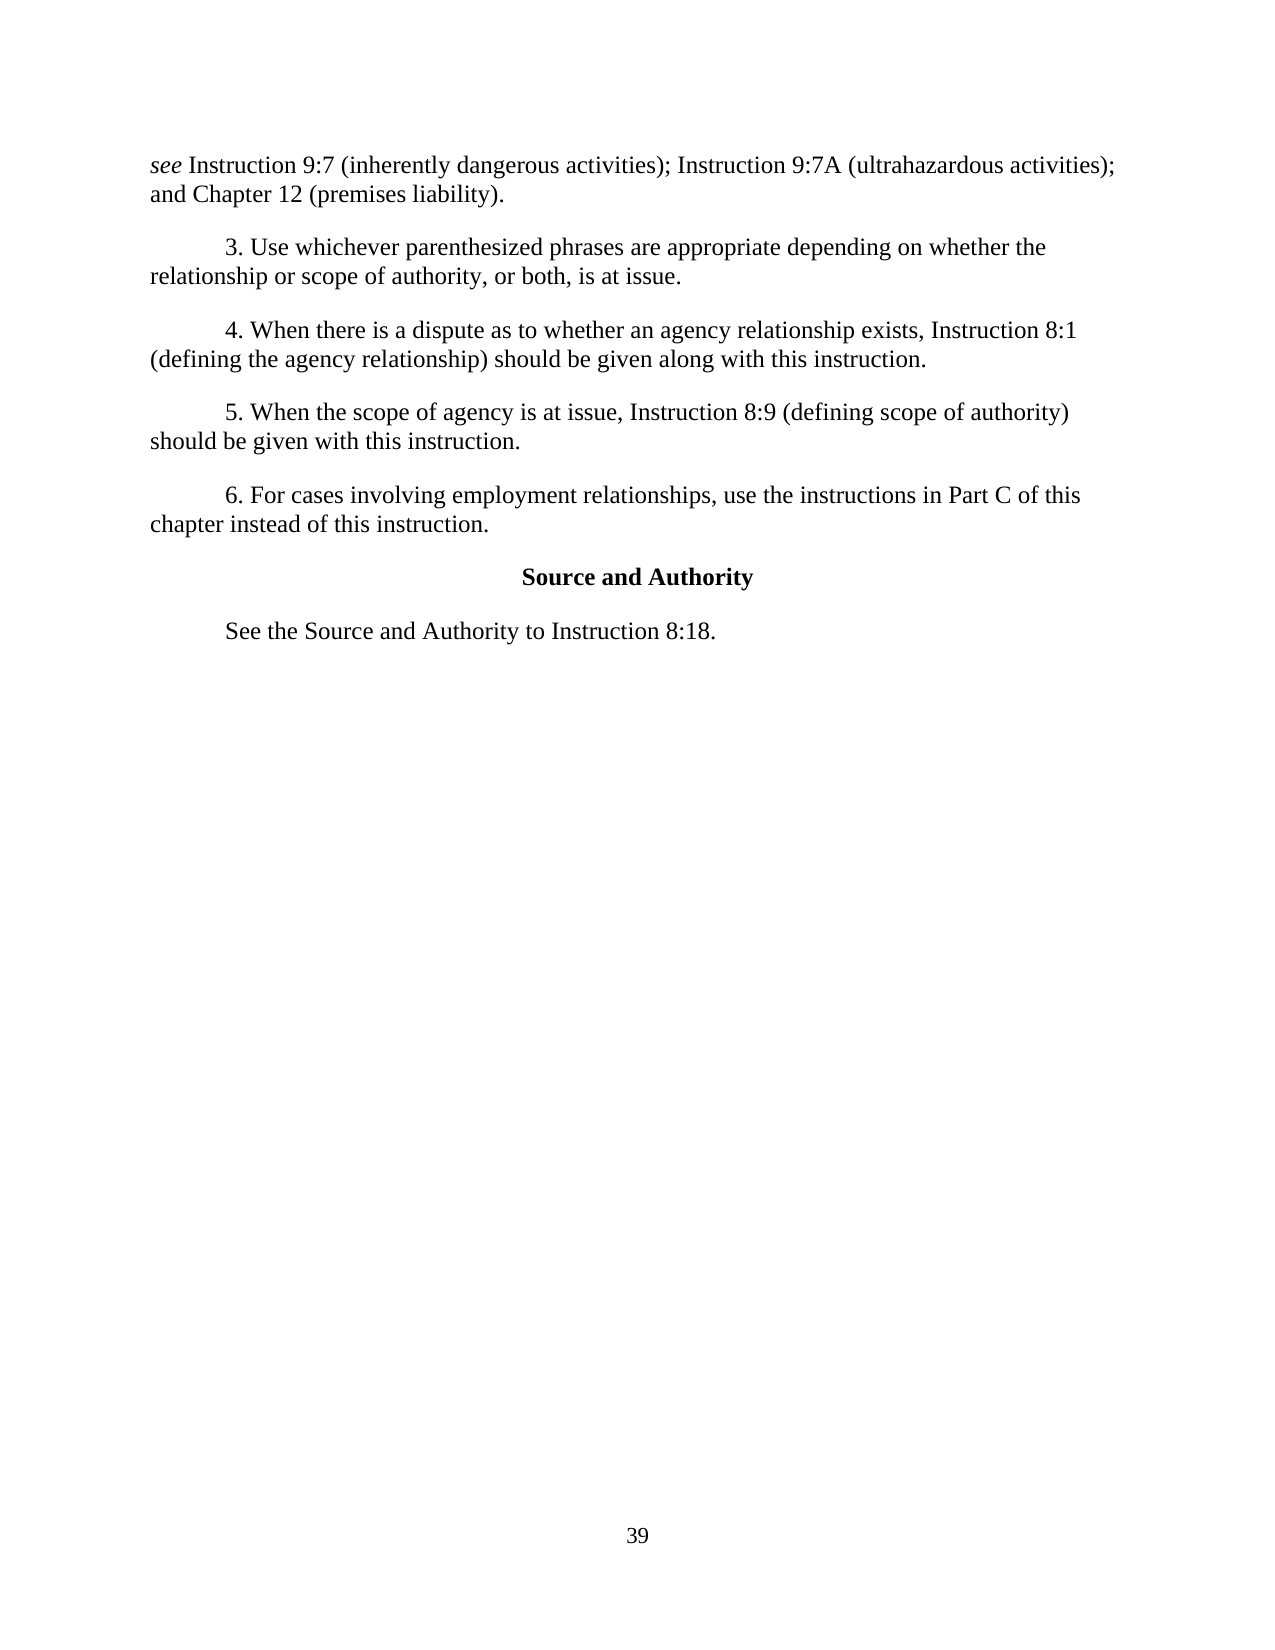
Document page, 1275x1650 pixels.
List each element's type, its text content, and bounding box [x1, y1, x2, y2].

text Source and Authority [150, 562, 1125, 591]
text 6. For cases involving employment relationships, use the instructions in Part C of this chapter instead of this instruction. [150, 480, 1125, 537]
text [150, 150, 1125, 207]
text 3. Use whichever parenthesized phrases are appropriate depending on whether the relationship or scope of authority, or both, is at issue. [150, 232, 1125, 290]
text See the Source and Authority to Instruction 8:18. [150, 616, 1125, 645]
text 5. When the scope of agency is at issue, Instruction 8:9 (defining scope of authority) should be given with this instruction. [150, 397, 1125, 455]
text 4. When there is a dispute as to whether an agency relationship exists, Instruction 8:1 (defining the agency relationship) should be given along with this instruction. [150, 315, 1125, 372]
